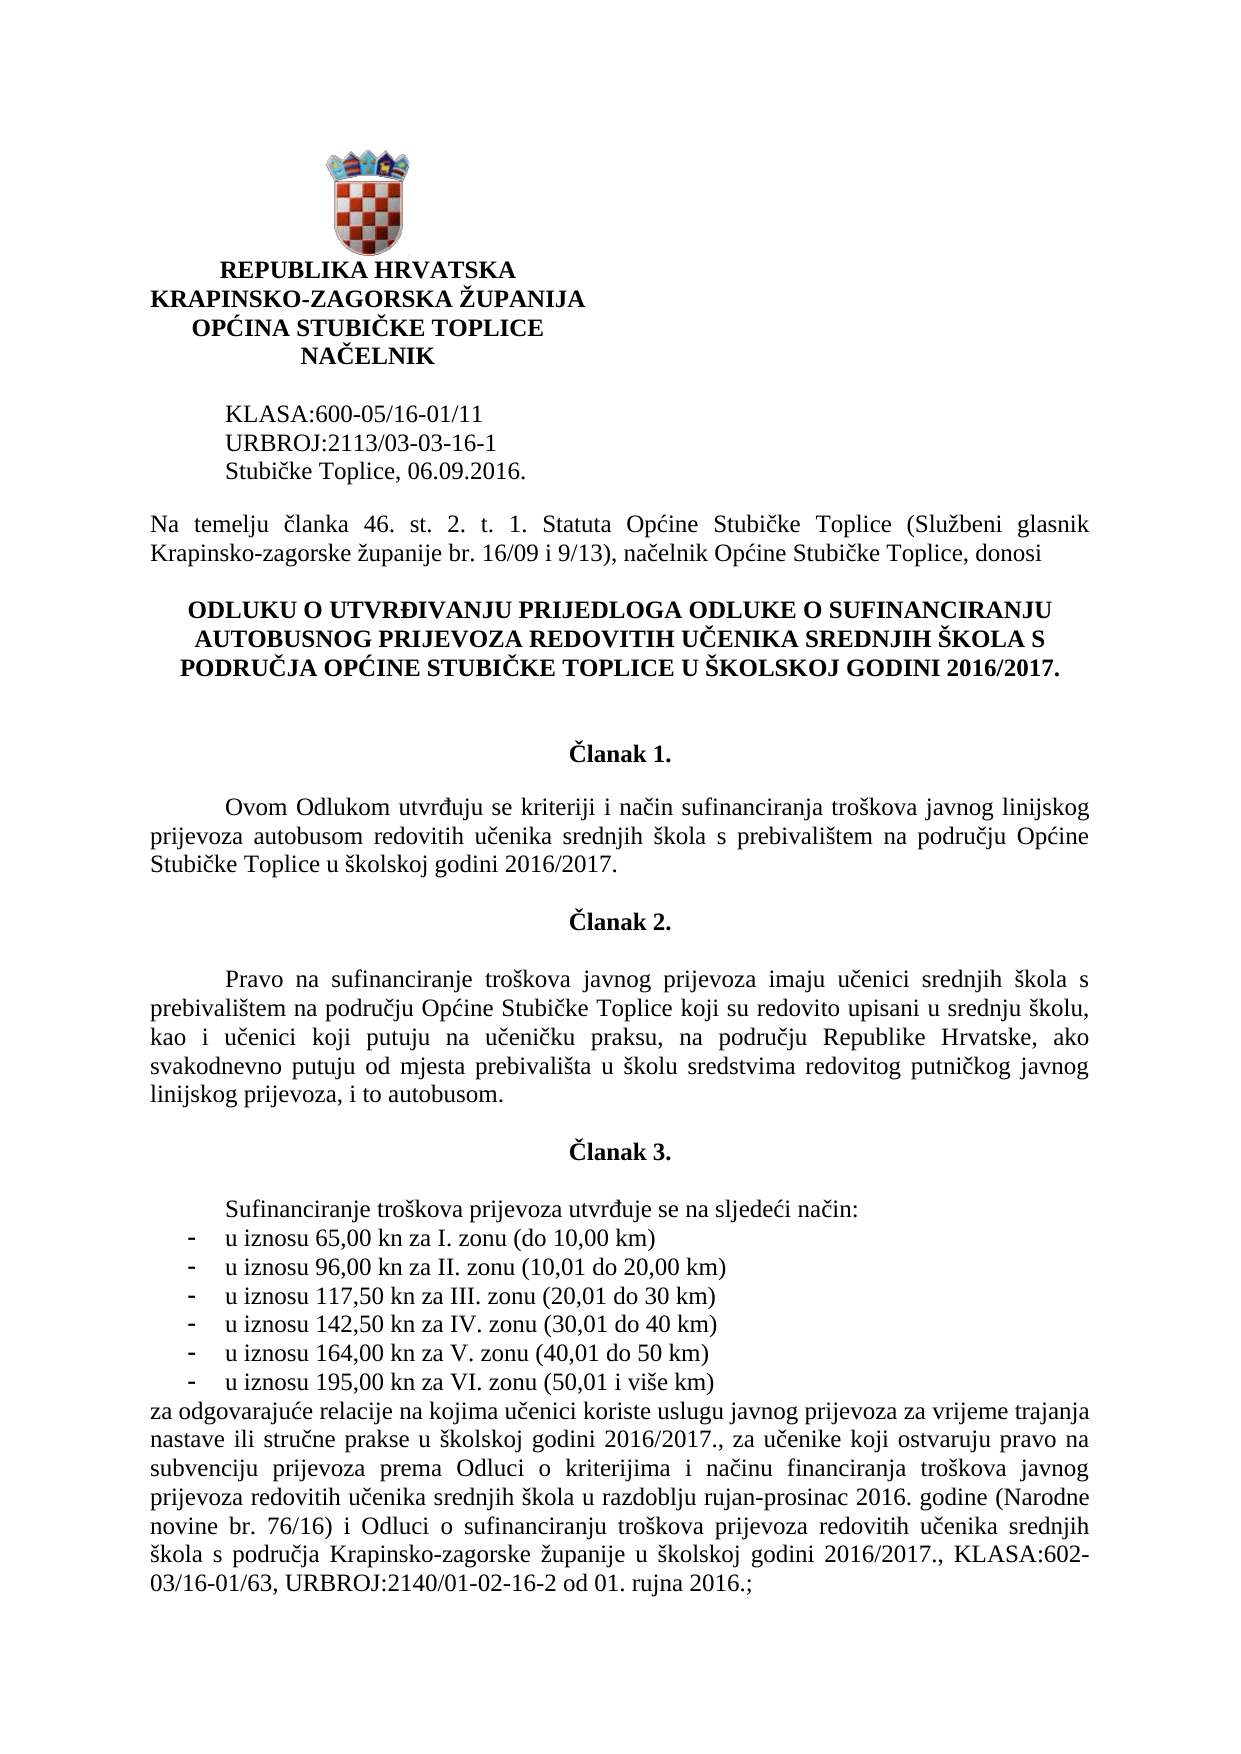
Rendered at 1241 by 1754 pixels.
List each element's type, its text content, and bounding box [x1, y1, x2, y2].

text za odgovarajuće relacije na kojima učenici koriste uslugu javnog prijevoza za vrijeme trajanja nastave ili stručne prakse u školskoj godini 2016/2017., za učenike koji ostvaruju pravo na subvenciju prijevoza prema Odluci o kriterijima i načinu financiranja troškova javnog prijevoza redovitih učenika srednjih škola u razdoblju rujan-prosinac 2016. godine (Narodne novine br. 76/16) i Odluci o sufinanciranju troškova prijevoza redovitih učenika srednjih škola s područja Krapinsko-zagorske županije u školskoj godini 2016/2017., KLASA:602-03/16-01/63, URBROJ:2140/01-02-16-2 od 01. rujna 2016.; [150, 1396, 1090, 1597]
list u iznosu 195,00 kn za VI. zonu (50,01 i više km) [187, 1367, 1090, 1396]
text Ovom Odlukom utvrđuju se kriteriji i način sufinanciranja troškova javnog linijskog prijevoza autobusom redovitih učenika srednjih škola s prebivalištem na području Općine Stubičke Toplice u školskoj godini 2016/2017. [150, 792, 1090, 878]
picture [326, 150, 410, 256]
table_header REPUBLIKA HRVATSKA KRAPINSKO-ZAGORSKA ŽUPANIJA OPĆINA STUBIČKE TOPLICE NAČELNIK [139, 150, 597, 370]
list u iznosu 117,50 kn za III. zonu (20,01 do 30 km) [187, 1281, 1090, 1309]
text URBROJ:2113/03-03-16-1 [225, 428, 1090, 456]
list u iznosu 96,00 kn za II. zonu (10,01 do 20,00 km) [187, 1252, 1090, 1281]
list u iznosu 65,00 kn za I. zonu (do 10,00 km) [187, 1223, 1090, 1252]
text Stubičke Toplice, 06.09.2016. [225, 456, 1090, 485]
list u iznosu 142,50 kn za IV. zonu (30,01 do 40 km) [187, 1309, 1090, 1338]
text KLASA:600-05/16-01/11 [225, 399, 1090, 428]
text Sufinanciranje troškova prijevoza utvrđuje se na sljedeći način: [150, 1194, 1090, 1223]
text Članak 3. [150, 1137, 1090, 1166]
text Članak 2. [150, 907, 1090, 936]
text ODLUKU O UTVRĐIVANJU PRIJEDLOGA ODLUKE O SUFINANCIRANJU AUTOBUSNOG PRIJEVOZA REDOVITIH UČENIKA SREDNJIH ŠKOLA S PODRUČJA OPĆINE STUBIČKE TOPLICE U ŠKOLSKOJ GODINI 2016/2017. [150, 595, 1090, 682]
text Na temelju članka 46. st. 2. t. 1. Statuta Općine Stubičke Toplice (Službeni glasnik Krapinsko-zagorske županije br. 16/09 i 9/13), načelnik Općine Stubičke Toplice, donosi [150, 509, 1090, 567]
list u iznosu 164,00 kn za V. zonu (40,01 do 50 km) [187, 1338, 1090, 1367]
text Pravo na sufinanciranje troškova javnog prijevoza imaju učenici srednjih škola s prebivalištem na području Općine Stubičke Toplice koji su redovito upisani u srednju školu, kao i učenici koji putuju na učeničku praksu, na području Republike Hrvatske, ako svakodnevno putuju od mjesta prebivališta u školu sredstvima redovitog putničkog javnog linijskog prijevoza, i to autobusom. [150, 964, 1090, 1108]
text Članak 1. [150, 739, 1090, 768]
